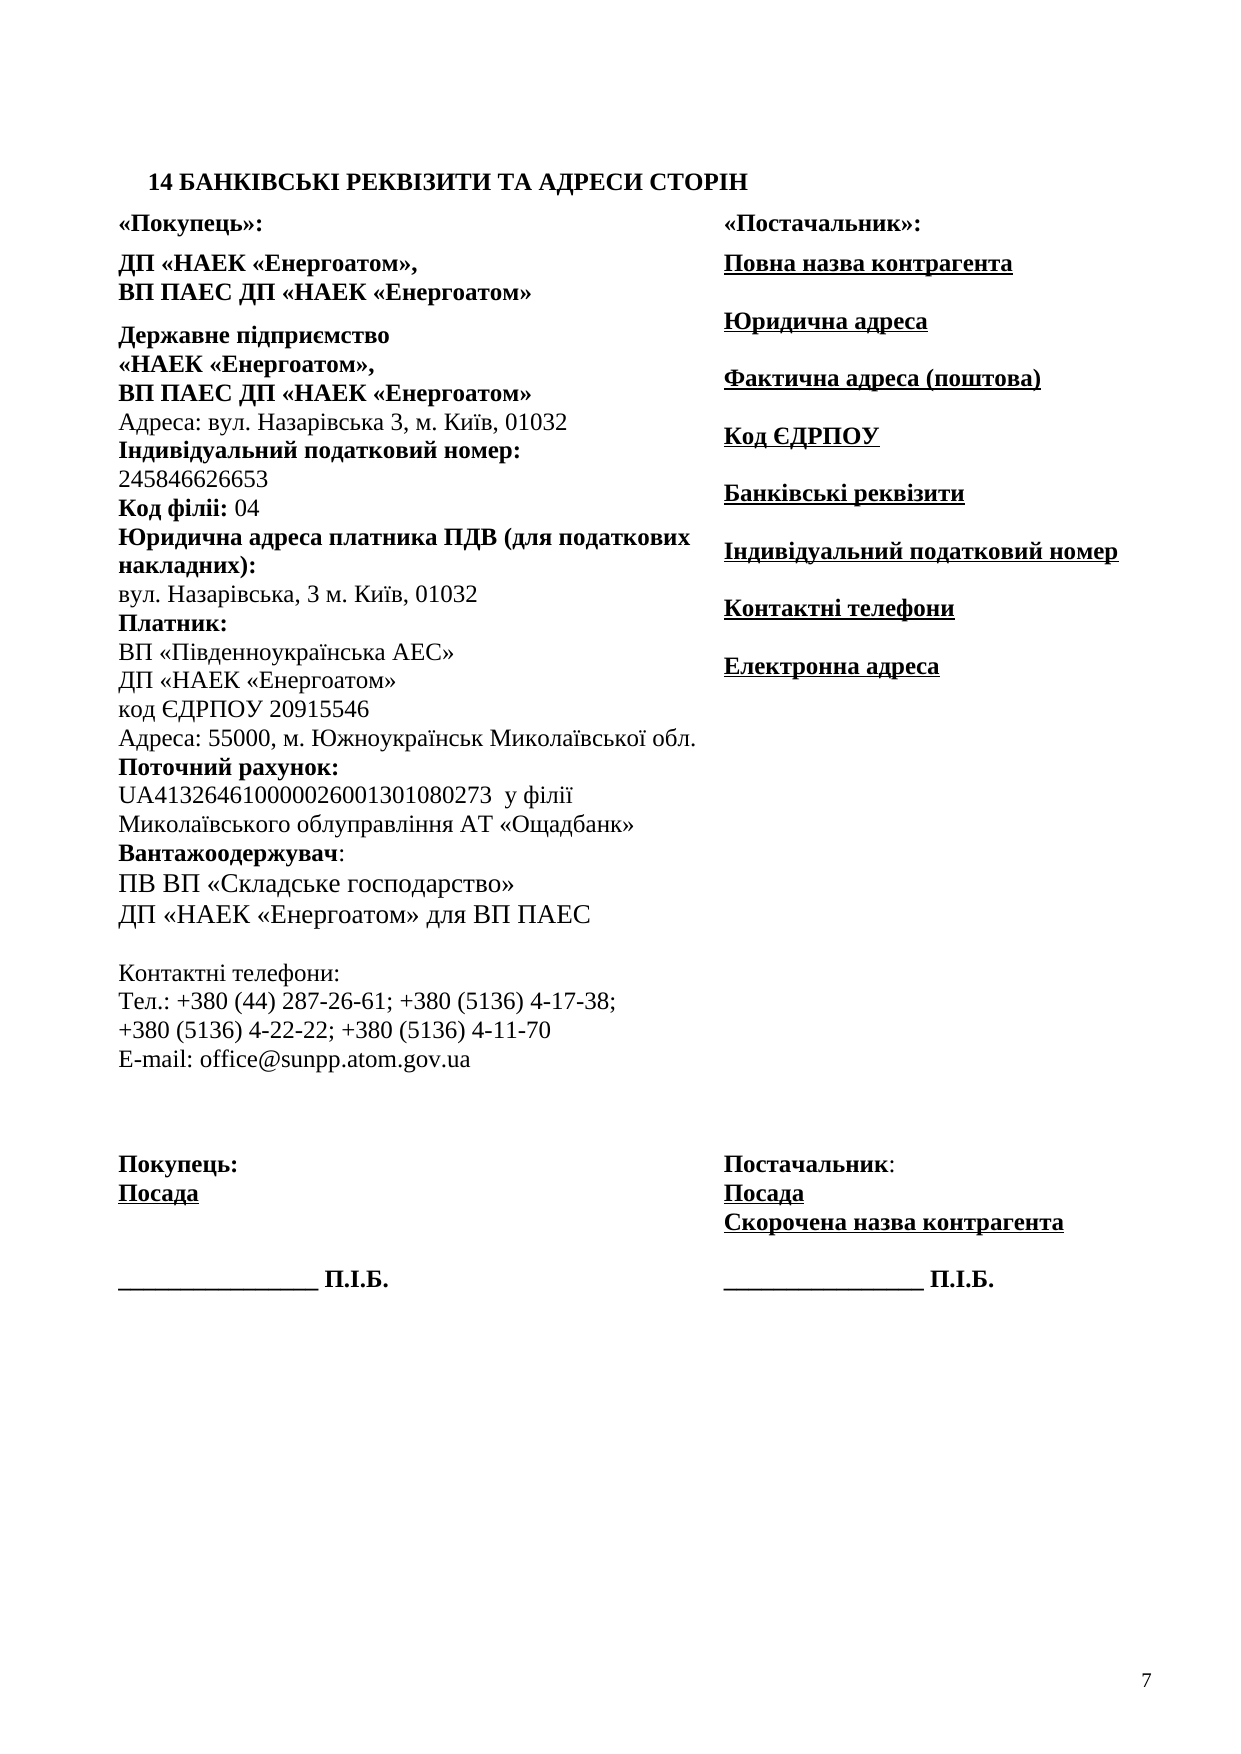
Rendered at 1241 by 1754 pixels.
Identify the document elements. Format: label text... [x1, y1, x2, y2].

table_cell ДП «НАЕК «Енергоатом», ВП ПАЕС ДП «НАЕК «Енергоатом» Державне підприємство «НАЕК «Енергоатом», ВП ПАЕС ДП «НАЕК «Енергоатом» Адреса: вул. Назарівська 3, м. Київ, 01032 Індивідуальний податковий номер: 245846626653 Код філіі: 04 Юридична адреса платника ПДВ (для податкових накладних): вул. Назарівська, 3 м. Київ, 01032 Платник: ВП «Південноукраїнська АЕС» ДП «НАЕК «Енергоатом» код ЄДРПОУ 20915546 Адреса: 55000, м. Южноукраїнськ Миколаївської обл. Поточний рахунок: UA413264610000026001301080273 у філії Миколаївського облуправління АТ «Ощадбанк» Вантажоодержувач: ПВ ВП «Складське господарство» ДП «НАЕК «Енергоатом» для ВП ПАЕС Контактні телефони: Тел.: +380 (44) 287-26-61; +380 (5136) 4-17-38; +380 (5136) 4-22-22; +380 (5136) 4-11-70 Е-mail: office@sunpp.atom.gov.ua [107, 249, 712, 1149]
table_header «Покупець»: [107, 208, 712, 248]
table_header «Постачальник»: [712, 208, 1155, 248]
table_cell Повна назва контрагента Юридична адреса Фактична адреса (поштова) Код ЄДРПОУ Банківські реквізити Індивідуальний податковий номер Контактні телефони Електронна адреса [712, 249, 1155, 1149]
table_cell Покупець: Посада ________________ П.І.Б. [107, 1149, 712, 1293]
table_cell Постачальник: Посада Скорочена назва контрагента ________________ П.І.Б. [712, 1149, 1155, 1293]
text 14 БАНКІВСЬКІ РЕКВІЗИТИ ТА АДРЕСИ СТОРІН [118, 167, 1152, 195]
